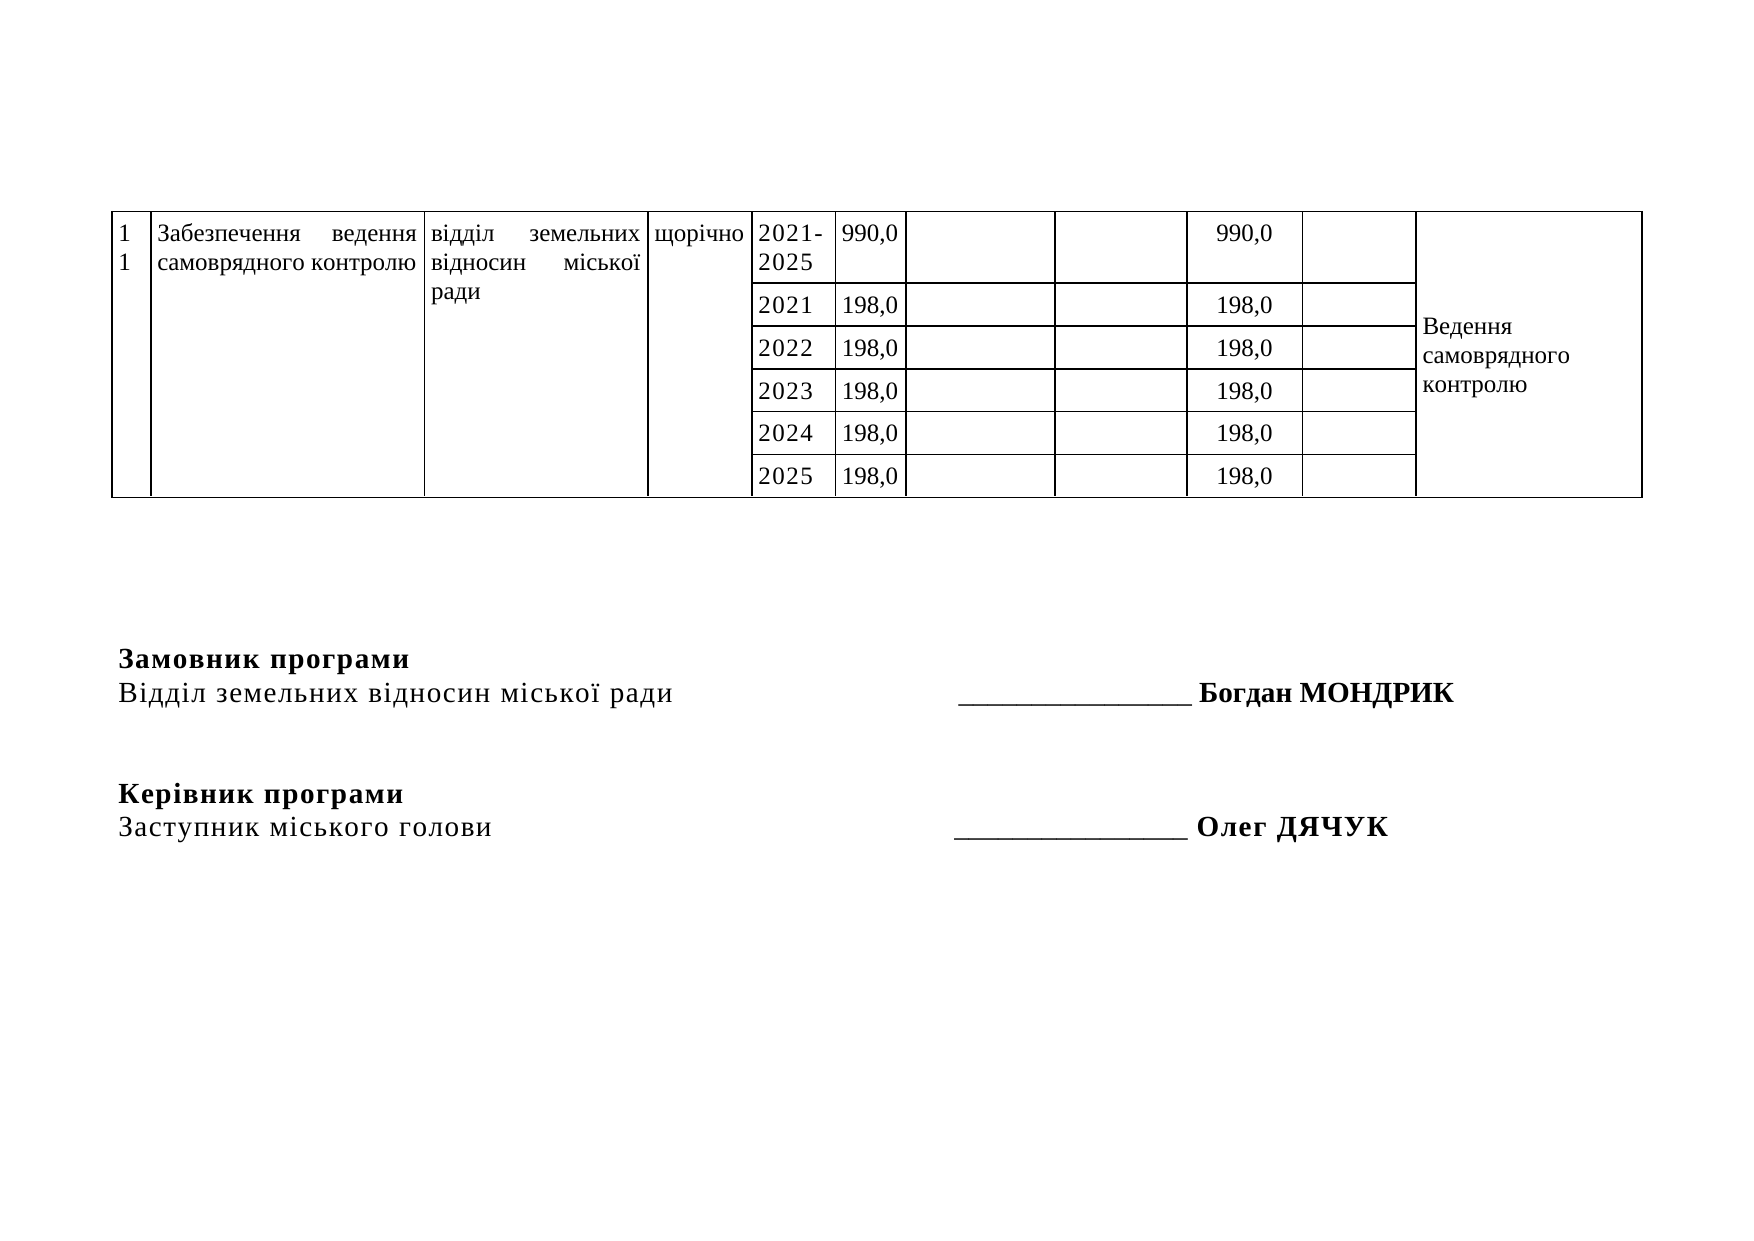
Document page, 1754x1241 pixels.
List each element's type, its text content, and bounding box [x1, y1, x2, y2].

table_header 2021-2025 [753, 212, 835, 282]
table_cell 2024 [753, 412, 835, 453]
table_cell [907, 284, 1054, 325]
table_header 11 [113, 212, 150, 496]
table_cell 2025 [753, 455, 835, 496]
table_header 990,0 [1188, 212, 1302, 282]
table_cell 2022 [753, 327, 835, 368]
table_cell [1056, 370, 1186, 411]
text Відділ земельних відносин міської ради ________________ Богдан МОНДРИК [118, 675, 1634, 709]
table_cell [1056, 284, 1186, 325]
table_cell [1303, 327, 1415, 368]
table_cell [1303, 412, 1415, 453]
table_cell [907, 455, 1054, 496]
text Заступник міського голови ________________ Олег ДЯЧУК [118, 809, 1634, 843]
table_cell [1056, 455, 1186, 496]
table_header [907, 212, 1054, 282]
table_cell 198,0 [1188, 284, 1302, 325]
table_cell 198,0 [1188, 412, 1302, 453]
table_cell [907, 370, 1054, 411]
table_cell 198,0 [1188, 327, 1302, 368]
table_cell 198,0 [1188, 455, 1302, 496]
table_cell 2021 [753, 284, 835, 325]
table_cell [1056, 327, 1186, 368]
table_cell [907, 327, 1054, 368]
table_cell 2023 [753, 370, 835, 411]
table_cell 198,0 [836, 370, 905, 411]
table_cell 198,0 [836, 327, 905, 368]
table_header 990,0 [836, 212, 905, 282]
table_cell 198,0 [836, 284, 905, 325]
text Замовник програми [118, 642, 1634, 675]
table_header [1056, 212, 1186, 282]
table_cell [1303, 284, 1415, 325]
table_header відділ земельних відносин міської ради [425, 212, 647, 496]
table_header Забезпечення ведення самоврядного контролю [152, 212, 424, 496]
table_cell 198,0 [1188, 370, 1302, 411]
table_header Ведення самоврядного контролю [1417, 212, 1641, 496]
table_cell 198,0 [836, 455, 905, 496]
table_cell 198,0 [836, 412, 905, 453]
text Керівник програми [118, 776, 1634, 809]
table_cell [907, 412, 1054, 453]
table_cell [1303, 455, 1415, 496]
table_header [1303, 212, 1415, 282]
table_cell [1303, 370, 1415, 411]
table_header щорічно [649, 212, 751, 496]
table_cell [1056, 412, 1186, 453]
